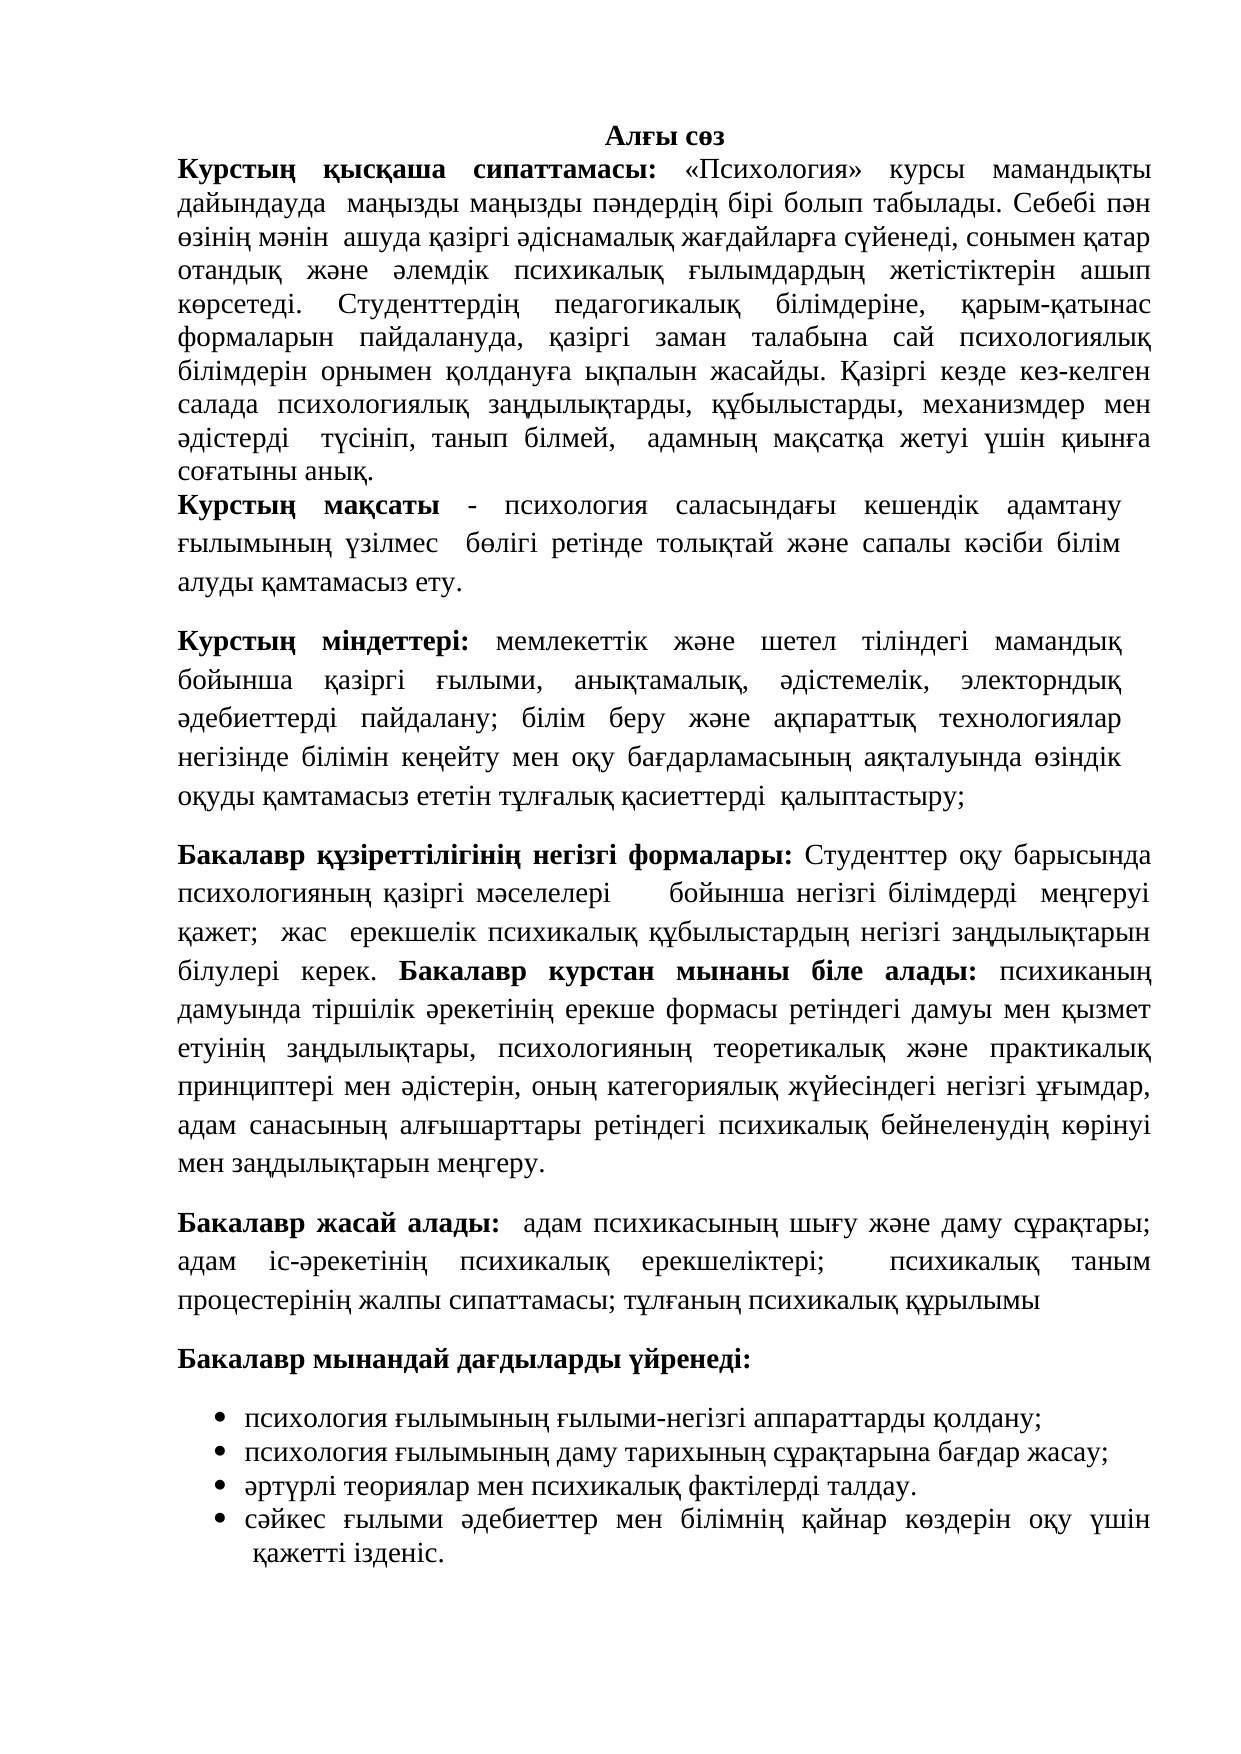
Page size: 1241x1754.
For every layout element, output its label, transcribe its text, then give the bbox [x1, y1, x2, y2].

text Бакалавр жасай алады: адам психикасының шығу және даму сұрақтары; адам іс-әрекетінің психикалық ерекшеліктері; психикалық таным процестерінің жалпы сипаттамасы; тұлғаның психикалық құрылымы [177, 1205, 1152, 1315]
list әртүрлі теориялар мен психикалық фактілерді талдау. [215, 1468, 1152, 1502]
text Курстың міндеттері: мемлекеттік және шетел тіліндегі мамандық бойынша қазіргі ғылыми, анықтамалық, әдістемелік, электорндық әдебиеттерді пайдалану; білім беру және ақпараттық технологиялар негізінде білімін кеңейту мен оқу бағдарламасының аяқталуында өзіндік оқуды қамтамасыз ететін тұлғалық қасиеттерді қалыптастыру; [177, 623, 1122, 811]
text Бакалавр мынандай дағдыларды үйренеді: [177, 1341, 1152, 1375]
text Бакалавр құзіреттілігінің негізгі формалары: Студенттер оқу барысында психологияның қазіргі мәселелері бойынша негізгі білімдерді меңгеруі қажет; жас ерекшелік психикалық құбылыстардың негізгі заңдылықтарын білулері керек. Бакалавр курстан мынаны біле алады: психиканың дамуында тіршілік әрекетінің ерекше формасы ретіндегі дамуы мен қызмет етуінің заңдылықтары, психологияның теоретикалық және практикалық принциптері мен әдістерін, оның категориялық жүйесіндегі негізгі ұғымдар, адам санасының алғышарттары ретіндегі психикалық бейнеленудің көрінуі мен заңдылықтарын меңгеру. [177, 837, 1152, 1179]
list сәйкес ғылыми әдебиеттер мен білімнің қайнар көздерін оқу үшін қажетті ізденіс. [215, 1502, 1152, 1569]
text Курстың қысқаша сипаттамасы: «Психология» курсы мамандықты дайындауда маңызды маңызды пәндердің бірі болып табылады. Себебі пән өзінің мәнін ашуда қазіргі әдіснамалық жағдайларға сүйенеді, сонымен қатар отандық және әлемдік психикалық ғылымдардың жетістіктерін ашып көрсетеді. Студенттердің педагогикалық білімдеріне, қарым-қатынас формаларын пайдалануда, қазіргі заман талабына сай психологиялық білімдерін орнымен қолдануға ықпалын жасайды. Қазiргi кезде кез-келген салада психологиялық заңдылықтарды, құбылыстарды, механизмдер мен әдістерді түсiнiп, танып бiлмей, адамның мақсатқа жетуі үшін қиынға соғатыны анық. [177, 152, 1152, 487]
text Курстың мақсаты - психология саласындағы кешендік адамтану ғылымының үзілмес бөлігі ретінде толықтай және сапалы кәсіби білім алуды қамтамасыз ету. [177, 487, 1122, 598]
list психология ғылымының ғылыми-негізгі аппараттарды қолдану; [215, 1401, 1152, 1434]
list психология ғылымының даму тарихының сұрақтарына бағдар жасау; [215, 1434, 1152, 1468]
subtitle Алғы сөз [177, 118, 1152, 152]
